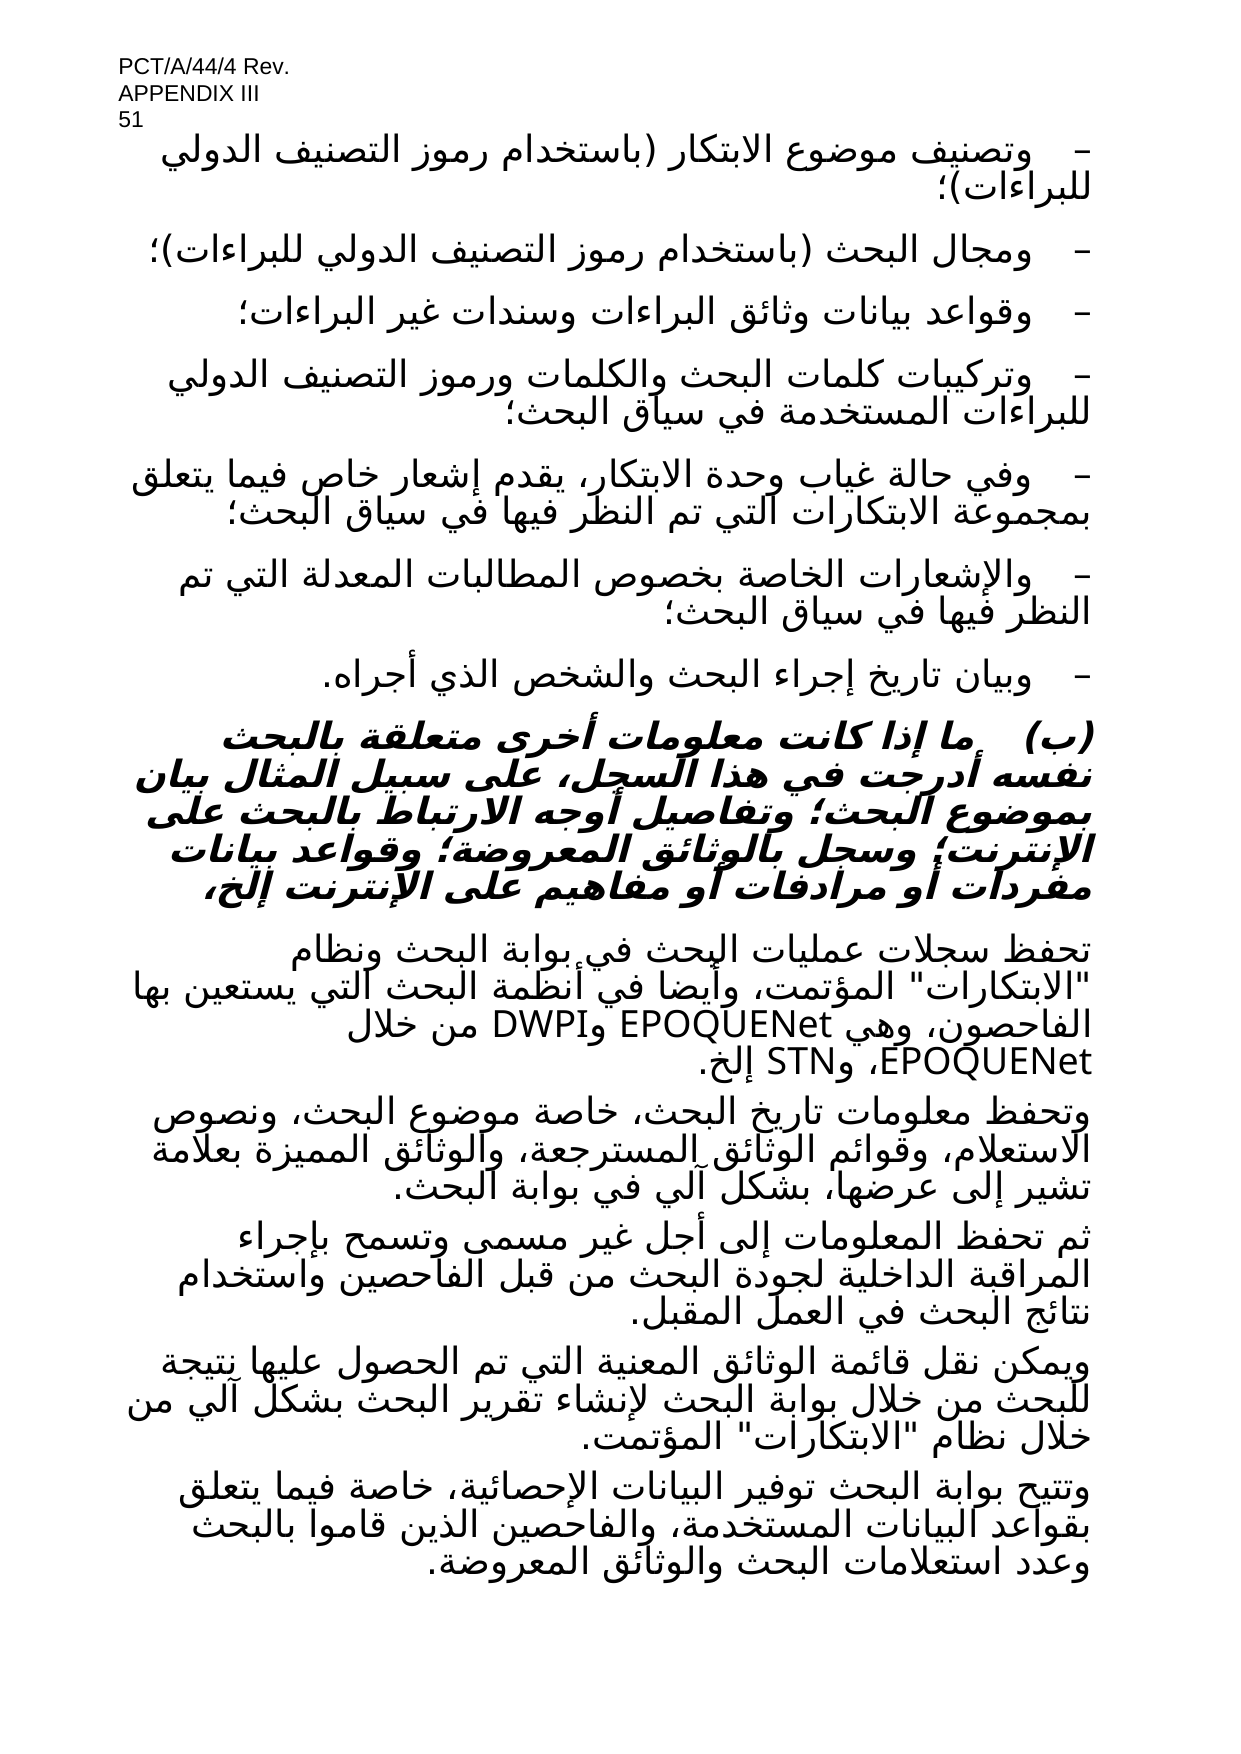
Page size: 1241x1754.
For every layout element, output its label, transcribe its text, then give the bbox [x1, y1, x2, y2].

text – وتصنيف موضوع الابتكار (باستخدام رموز التصنيف الدولي للبراءات)؛ [118, 132, 1092, 207]
text ثم تحفظ المعلومات إلى أجل غير مسمى وتسمح بإجراء المراقبة الداخلية لجودة البحث من قبل الفاحصين واستخدام نتائج البحث في العمل المقبل. [118, 1220, 1092, 1332]
text – والإشعارات الخاصة بخصوص المطالبات المعدلة التي تم النظر فيها في سياق البحث؛ [118, 557, 1092, 632]
text – وفي حالة غياب وحدة الابتكار، يقدم إشعار خاص فيما يتعلق بمجموعة الابتكارات التي تم النظر فيها في سياق البحث؛ [118, 457, 1092, 532]
text وتتيح بوابة البحث توفير البيانات الإحصائية، خاصة فيما يتعلق بقواعد البيانات المستخدمة، والفاحصين الذين قاموا بالبحث وعدد استعلامات البحث والوثائق المعروضة. [118, 1470, 1092, 1582]
text – وتركيبات كلمات البحث والكلمات ورموز التصنيف الدولي للبراءات المستخدمة في سياق البحث؛ [118, 357, 1092, 432]
text – ومجال البحث (باستخدام رموز التصنيف الدولي للبراءات)؛ [118, 232, 1092, 270]
text تحفظ سجلات عمليات البحث في بوابة البحث ونظام "الابتكارات" المؤتمت، وأيضا في أنظمة البحث التي يستعين بها الفاحصون، وهي EPOQUENet وDWPI من خلال EPOQUENet، وSTN إلخ. [118, 932, 1092, 1082]
text ويمكن نقل قائمة الوثائق المعنية التي تم الحصول عليها نتيجة للبحث من خلال بوابة البحث لإنشاء تقرير البحث بشكل آلي من خلال نظام "الابتكارات" المؤتمت. [118, 1345, 1092, 1457]
text وتحفظ معلومات تاريخ البحث، خاصة موضوع البحث، ونصوص الاستعلام، وقوائم الوثائق المسترجعة، والوثائق المميزة بعلامة تشير إلى عرضها، بشكل آلي في بوابة البحث. [118, 1095, 1092, 1207]
text (ب) ما إذا كانت معلومات أخرى متعلقة بالبحث نفسه أدرجت في هذا السجل، على سبيل المثال بيان بموضوع البحث؛ وتفاصيل أوجه الارتباط بالبحث على الإنترنت؛ وسجل بالوثائق المعروضة؛ وقواعد بيانات مفردات أو مرادفات أو مفاهيم على الإنترنت إلخ، [118, 720, 1092, 907]
text – وقواعد بيانات وثائق البراءات وسندات غير البراءات؛ [329, 295, 700, 332]
text – وقواعد بيانات وثائق البراءات وسندات غير البراءات؛ [670, 295, 1092, 332]
text – وبيان تاريخ إجراء البحث والشخص الذي أجراه. [118, 657, 1092, 695]
text – وقواعد بيانات وثائق البراءات وسندات غير البراءات؛ [118, 295, 359, 332]
